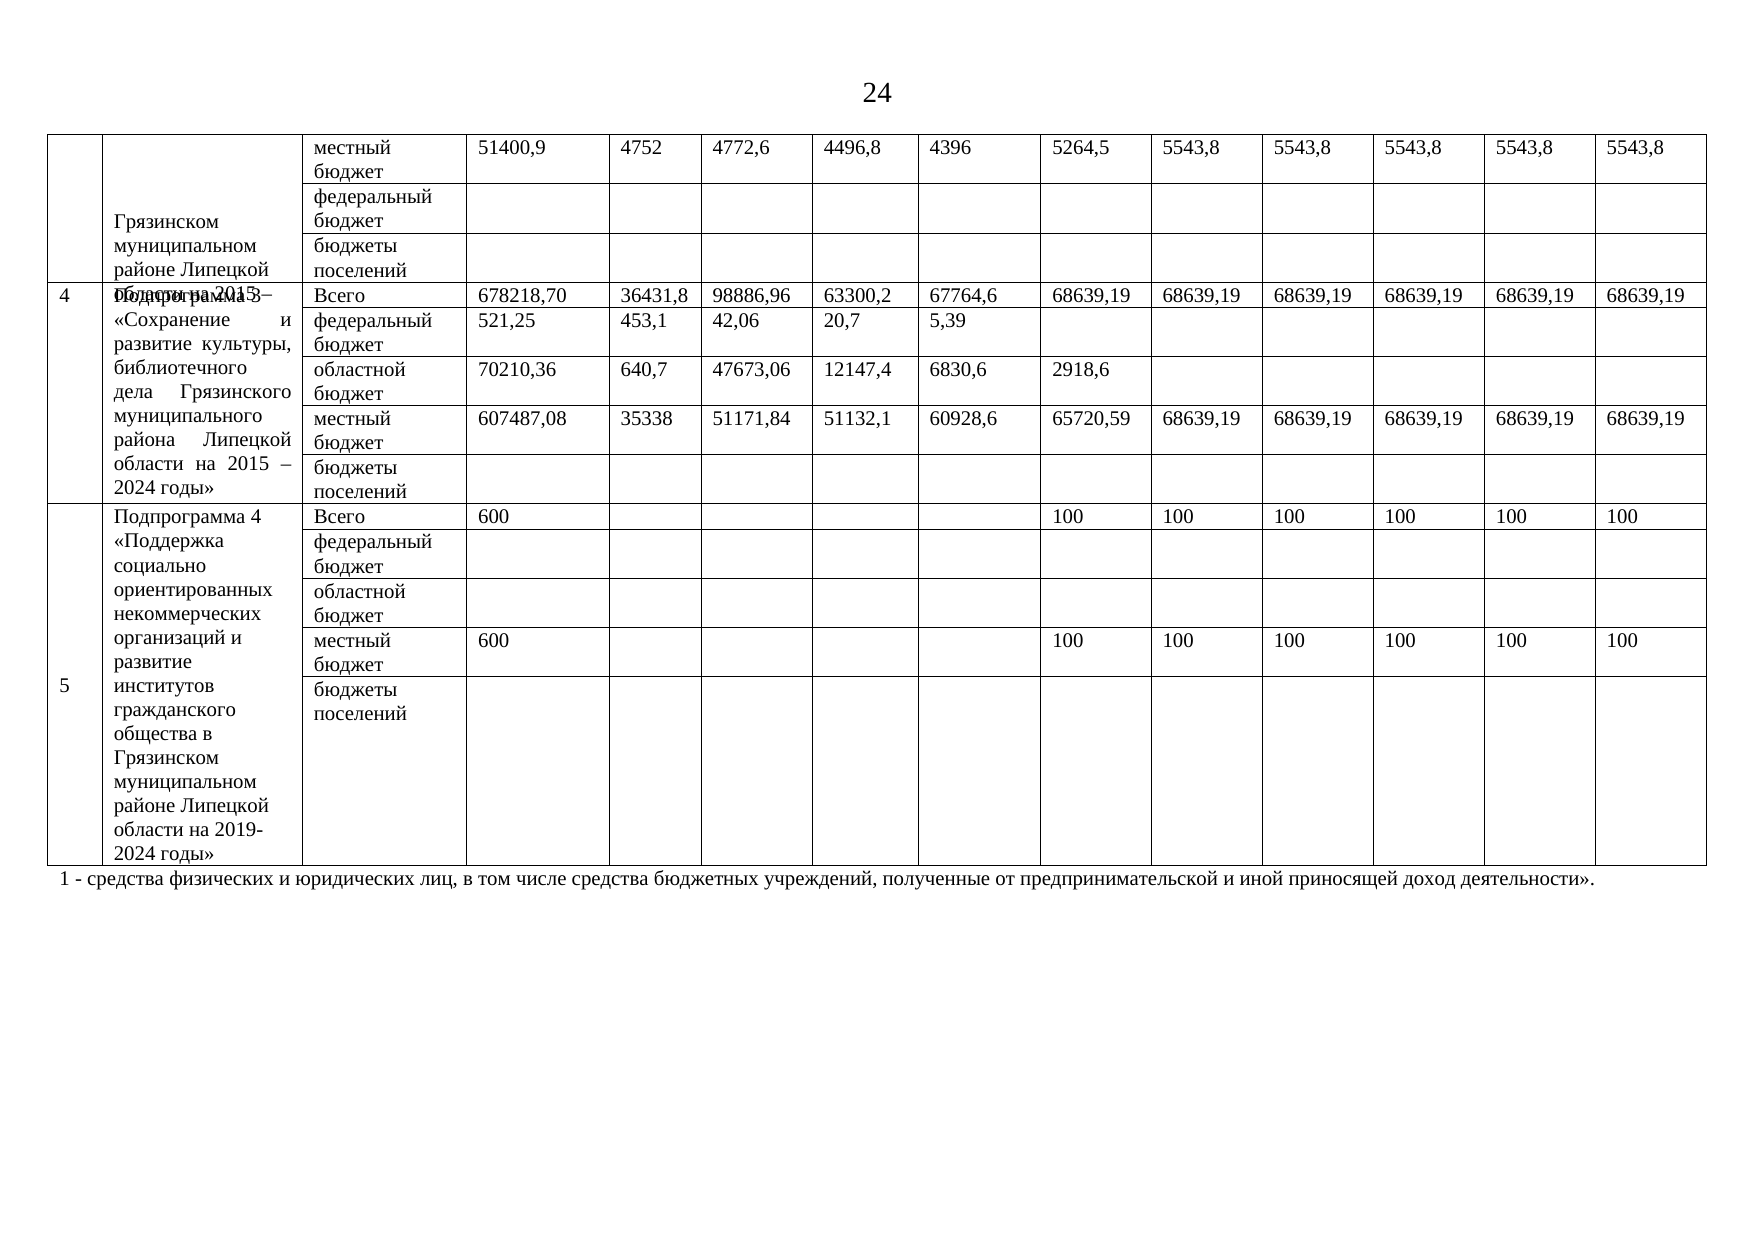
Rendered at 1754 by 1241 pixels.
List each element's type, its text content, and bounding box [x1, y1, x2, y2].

table_cell 100 [1485, 628, 1595, 676]
table_cell [1041, 579, 1151, 627]
table_cell 51171,84 [702, 406, 812, 454]
table_cell [702, 530, 812, 578]
table_cell [1485, 357, 1595, 405]
table_cell [1485, 234, 1595, 282]
table_cell 4752 [610, 135, 701, 183]
table_cell [1152, 455, 1262, 503]
table_cell [1596, 579, 1706, 627]
table_cell 70210,36 [467, 357, 609, 405]
table_cell [813, 455, 918, 503]
table_cell [1596, 677, 1706, 865]
table_cell 4396 [919, 135, 1040, 183]
table_cell [813, 530, 918, 578]
table_cell 6830,6 [919, 357, 1040, 405]
table_cell [1152, 357, 1262, 405]
table_cell 35338 [610, 406, 701, 454]
table_cell 67764,6 [919, 283, 1040, 307]
table_cell [1263, 677, 1373, 865]
table_cell [610, 628, 701, 676]
table_cell 68639,19 [1152, 283, 1262, 307]
table_cell 600 [467, 504, 609, 528]
table_cell [1041, 455, 1151, 503]
table_cell 65720,59 [1041, 406, 1151, 454]
table_cell [467, 234, 609, 282]
table_cell 100 [1152, 504, 1262, 528]
table_cell 100 [1263, 628, 1373, 676]
table_cell 5264,5 [1041, 135, 1151, 183]
table_cell 4496,8 [813, 135, 918, 183]
table_cell 5543,8 [1596, 135, 1706, 183]
table_cell [1485, 308, 1595, 356]
table_cell 607487,08 [467, 406, 609, 454]
table_cell [813, 677, 918, 865]
table_cell 5543,8 [1263, 135, 1373, 183]
table_cell областной бюджет [303, 357, 466, 405]
table_cell [919, 184, 1040, 232]
table_cell [1152, 234, 1262, 282]
table_cell [919, 234, 1040, 282]
table_cell [1263, 308, 1373, 356]
table_cell [1374, 530, 1484, 578]
table_cell 47673,06 [702, 357, 812, 405]
table_cell федеральный бюджет [303, 308, 466, 356]
table_cell 68639,19 [1596, 283, 1706, 307]
table_cell [702, 234, 812, 282]
table_cell [1263, 579, 1373, 627]
table_cell [1152, 308, 1262, 356]
table_cell 100 [1374, 628, 1484, 676]
table_cell [1596, 530, 1706, 578]
table_cell 68639,19 [1374, 283, 1484, 307]
table_cell [467, 184, 609, 232]
table_cell 68639,19 [1041, 283, 1151, 307]
table_cell 100 [1152, 628, 1262, 676]
table_cell [919, 504, 1040, 528]
table_cell 100 [1263, 504, 1373, 528]
table_cell [702, 184, 812, 232]
table_cell 100 [1041, 628, 1151, 676]
table_cell 100 [1374, 504, 1484, 528]
table_cell [1374, 677, 1484, 865]
table_cell областной бюджет [303, 579, 466, 627]
table_cell 5543,8 [1374, 135, 1484, 183]
table_cell 68639,19 [1263, 283, 1373, 307]
table_cell [1263, 234, 1373, 282]
table_cell [610, 530, 701, 578]
table_cell [813, 184, 918, 232]
table_cell [1485, 530, 1595, 578]
table_cell 68639,19 [1263, 406, 1373, 454]
table_cell Подпрограмма 4 «Поддержка социально ориентированных некоммерческих организаций и развитие институтов гражданского общества в Грязинском муниципальном районе Липецкой области на 2019-2024 годы» [103, 504, 302, 865]
table_cell 68639,19 [1485, 283, 1595, 307]
table_cell федеральный бюджет [303, 530, 466, 578]
table_cell 60928,6 [919, 406, 1040, 454]
table_cell 4772,6 [702, 135, 812, 183]
table_cell [813, 234, 918, 282]
table_cell [1485, 579, 1595, 627]
table_cell бюджеты поселений [303, 677, 466, 865]
table_cell 68639,19 [1596, 406, 1706, 454]
table_cell [1263, 530, 1373, 578]
table_cell 51400,9 [467, 135, 609, 183]
table_cell [813, 504, 918, 528]
table_cell Всего [303, 504, 466, 528]
table_cell [702, 677, 812, 865]
table_cell [1485, 184, 1595, 232]
table_cell 68639,19 [1152, 406, 1262, 454]
table_cell [1485, 455, 1595, 503]
table_cell [610, 234, 701, 282]
table_cell [1041, 184, 1151, 232]
table_cell [1596, 357, 1706, 405]
table_cell 20,7 [813, 308, 918, 356]
table_cell [813, 628, 918, 676]
table_cell [610, 184, 701, 232]
table_cell [1263, 357, 1373, 405]
table_cell [1041, 308, 1151, 356]
table_cell [919, 628, 1040, 676]
table_cell 600 [467, 628, 609, 676]
table_cell [702, 455, 812, 503]
table_cell [1374, 234, 1484, 282]
table_cell [702, 579, 812, 627]
table_cell [610, 455, 701, 503]
table_cell 12147,4 [813, 357, 918, 405]
table_cell 63300,2 [813, 283, 918, 307]
table_cell [467, 530, 609, 578]
table_cell местный бюджет [303, 406, 466, 454]
table_cell [1374, 579, 1484, 627]
table_cell [919, 579, 1040, 627]
table_cell 68639,19 [1485, 406, 1595, 454]
table_cell [1152, 579, 1262, 627]
table_cell [1152, 184, 1262, 232]
table_cell [1152, 530, 1262, 578]
table_cell [702, 628, 812, 676]
table_cell [467, 677, 609, 865]
table_cell 2918,6 [1041, 357, 1151, 405]
table_cell 5,39 [919, 308, 1040, 356]
table_cell Всего [303, 283, 466, 307]
table_cell 36431,8 [610, 283, 701, 307]
table_cell [1485, 677, 1595, 865]
table_cell 42,06 [702, 308, 812, 356]
table_cell [919, 677, 1040, 865]
table_cell [1374, 308, 1484, 356]
table_cell бюджеты поселений [303, 234, 466, 282]
table_cell местный бюджет [303, 135, 466, 183]
table_cell [610, 504, 701, 528]
table_cell [610, 677, 701, 865]
table_cell [1596, 184, 1706, 232]
table_cell 453,1 [610, 308, 701, 356]
table_cell 68639,19 [1374, 406, 1484, 454]
table_cell 100 [1596, 628, 1706, 676]
table_cell [1374, 455, 1484, 503]
table_cell 521,25 [467, 308, 609, 356]
table_cell федеральный бюджет [303, 184, 466, 232]
table_cell [1374, 357, 1484, 405]
table_cell [919, 455, 1040, 503]
table_cell 678218,70 [467, 283, 609, 307]
table_cell [1263, 184, 1373, 232]
table_cell [1596, 234, 1706, 282]
table_cell [1263, 455, 1373, 503]
table_cell [1596, 308, 1706, 356]
table_cell 51132,1 [813, 406, 918, 454]
table_cell [1041, 677, 1151, 865]
table_cell [467, 455, 609, 503]
table_cell 5543,8 [1485, 135, 1595, 183]
table_cell 640,7 [610, 357, 701, 405]
table_cell 100 [1041, 504, 1151, 528]
table_cell 98886,96 [702, 283, 812, 307]
table_cell 4 [48, 283, 102, 503]
text 1 - средства физических и юридических лиц, в том числе средства бюджетных учреждений, полученные от предпринимательской и иной приносящей доход деятельности». [59, 866, 1695, 890]
table_cell 100 [1596, 504, 1706, 528]
table_cell [1596, 455, 1706, 503]
table_cell 5543,8 [1152, 135, 1262, 183]
table_cell [919, 530, 1040, 578]
table_cell [813, 579, 918, 627]
table_cell [1041, 530, 1151, 578]
table_cell местный бюджет [303, 628, 466, 676]
table_cell [467, 579, 609, 627]
table_cell [1041, 234, 1151, 282]
table_cell бюджеты поселений [303, 455, 466, 503]
table_cell [1374, 184, 1484, 232]
table_cell [610, 579, 701, 627]
table_cell Подпрограмма 3 «Сохранение и развитие культуры, библиотечного дела Грязинского муниципального района Липецкой области на 2015 – 2024 годы» [103, 283, 302, 503]
table_cell 100 [1485, 504, 1595, 528]
table_cell 5 [48, 504, 102, 865]
table_cell [702, 504, 812, 528]
table_cell [1152, 677, 1262, 865]
